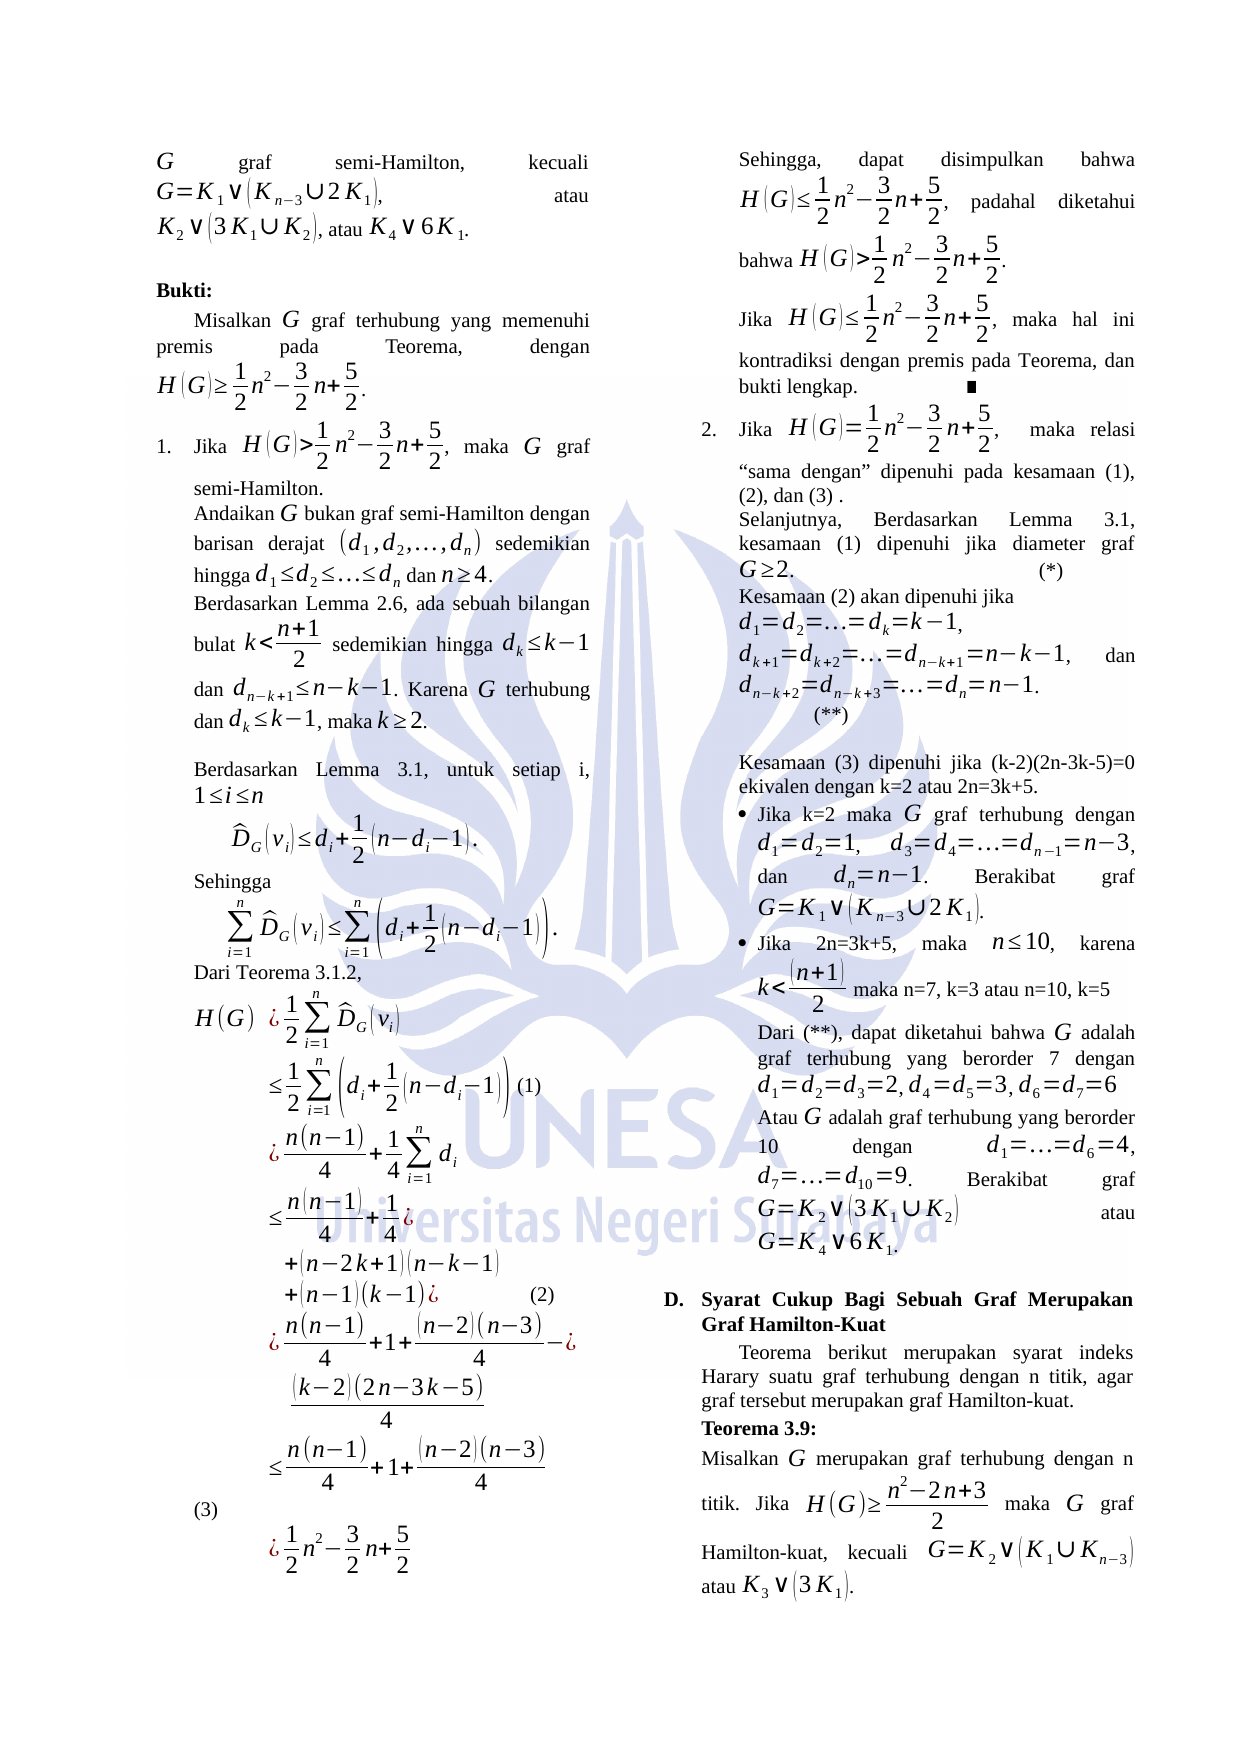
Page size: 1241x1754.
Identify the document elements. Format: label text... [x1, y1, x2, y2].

text Dari Teorema 3.1.2, [193, 960, 590, 984]
list Misalkan merupakan graf terhubung dengan n titik. Jika maka graf Hamilton-kuat, kecuali atau . [701, 1444, 1134, 1604]
list Misalkan graf terhubung yang memenuhi premis pada Teorema, dengan . [156, 306, 590, 417]
list Kesamaan (3) dipenuhi jika (k-2)(2n-3k-5)=0 ekivalen dengan k=2 atau 2n=3k+5. [739, 750, 1135, 798]
list Jika , maka graf semi-Hamilton. [156, 417, 590, 499]
list Sehingga [193, 869, 590, 893]
text , , dan . (**) [739, 608, 1135, 726]
list Bukti: [156, 278, 589, 302]
list Berdasarkan Lemma 2.6, ada sebuah bilangan bulat sedemikian hingga dan . Karena terhubung dan , maka . [193, 591, 590, 736]
list Syarat Cukup Bagi Sebuah Graf Merupakan Graf Hamilton-Kuat [664, 1287, 1134, 1336]
list Selanjutnya, Berdasarkan Lemma 3.1, kesamaan (1) dipenuhi jika diameter graf . (*) [739, 507, 1135, 584]
list Misal adalah graf terhubung yang memiliki n titik dan . Jika maka graf semi-Hamilton, kecuali , atau , atau . [156, 147, 589, 245]
list Berdasarkan Lemma 3.1, untuk setiap i, [193, 757, 590, 810]
text (2) [193, 1279, 590, 1310]
list Jika , maka relasi “sama dengan” dipenuhi pada kesamaan (1), (2), dan (3) . [701, 400, 1135, 507]
text Sehingga, dapat disimpulkan bahwa , padahal diketahui bahwa . [739, 147, 1135, 289]
list Jika k=2 maka graf terhubung dengan , , dan . Berakibat graf . [739, 798, 1135, 927]
text Jika , maka hal ini kontradiksi dengan premis pada Teorema, dan bukti lengkap. [739, 289, 1135, 400]
text (3) [193, 1434, 590, 1521]
list Atau adalah graf terhubung yang berorder 10 dengan , . Berakibat graf atau . [757, 1103, 1135, 1259]
list Andaikan bukan graf semi-Hamilton dengan barisan derajat sedemikian hingga dan . [193, 499, 590, 591]
list Dari (**), dapat diketahui bahwa adalah graf terhubung yang berorder 7 dengan , , [757, 1018, 1135, 1103]
list Teorema 3.9: [701, 1416, 1134, 1440]
list Teorema berikut merupakan syarat indeks Harary suatu graf terhubung dengan n titik, agar graf tersebut merupakan graf Hamilton-kuat. [701, 1340, 1134, 1412]
text (1) [193, 1052, 590, 1119]
list Kesamaan (2) akan dipenuhi jika [739, 584, 1135, 608]
list Jika 2n=3k+5, maka , karena maka n=7, k=3 atau n=10, k=5 [739, 927, 1135, 1018]
